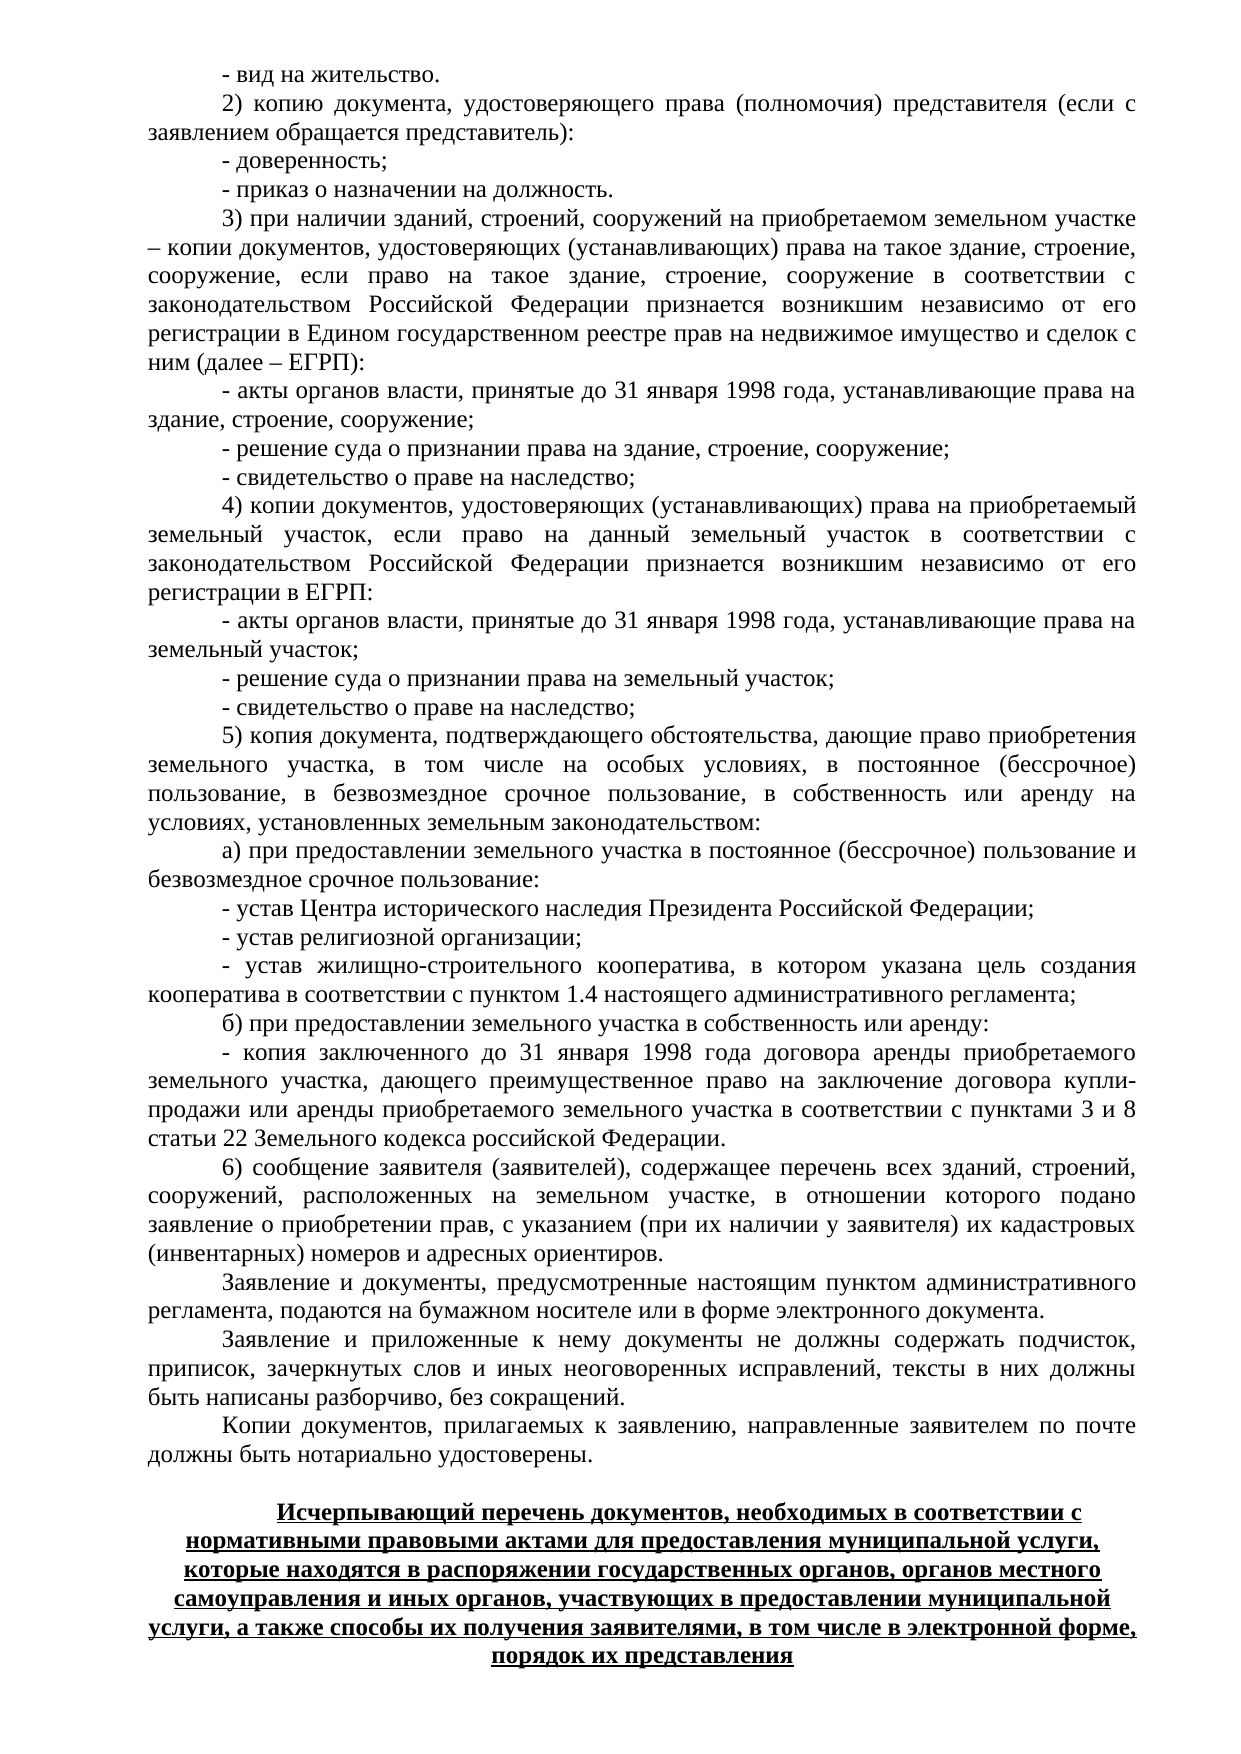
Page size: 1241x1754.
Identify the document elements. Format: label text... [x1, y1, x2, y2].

text 3) при наличии зданий, строений, сооружений на приобретаемом земельном участке – копии документов, удостоверяющих (устанавливающих) права на такое здание, строение, сооружение, если право на такое здание, строение, сооружение в соответствии с законодательством Российской Федерации признается возникшим независимо от его регистрации в Едином государственном реестре прав на недвижимое имущество и сделок с ним (далее – ЕГРП): [148, 203, 1137, 375]
text Копии документов, прилагаемых к заявлению, направленные заявителем по почте должны быть нотариально удостоверены. [148, 1410, 1137, 1468]
text Исчерпывающий перечень документов, необходимых в соответствии с нормативными правовыми актами для предоставления муниципальной услуги, которые находятся в распоряжении государственных органов, органов местного самоуправления и иных органов, участвующих в предоставлении муниципальной услуги, а также способы их получения заявителями, в том числе в электронной форме, порядок их представления [148, 1497, 1137, 1637]
text - акты органов власти, принятые до 31 января 1998 года, устанавливающие права на здание, строение, сооружение; [148, 375, 1137, 433]
text 5) копия документа, подтверждающего обстоятельства, дающие право приобретения земельного участка, в том числе на особых условиях, в постоянное (бессрочное) пользование, в безвозмездное срочное пользование, в собственность или аренду на условиях, установленных земельным законодательством: [148, 720, 1137, 835]
text - акты органов власти, принятые до 31 января 1998 года, устанавливающие права на земельный участок; [148, 605, 1137, 663]
text 2) копию документа, удостоверяющего права (полномочия) представителя (если с заявлением обращается представитель): [148, 88, 1137, 145]
text - устав религиозной организации; [148, 922, 1137, 950]
text Заявление и документы, предусмотренные настоящим пунктом административного регламента, подаются на бумажном носителе или в форме электронного документа. [148, 1267, 1137, 1324]
text - устав Центра исторического наследия Президента Российской Федерации; [148, 893, 1137, 922]
text - решение суда о признании права на земельный участок; [148, 663, 1137, 692]
text - решение суда о признании права на здание, строение, сооружение; [148, 433, 1137, 462]
text - свидетельство о праве на наследство; [148, 462, 1137, 490]
text б) при предоставлении земельного участка в собственность или аренду: [148, 1008, 1137, 1037]
text - свидетельство о праве на наследство; [148, 692, 1137, 720]
text а) при предоставлении земельного участка в постоянное (бессрочное) пользование и безвозмездное срочное пользование: [148, 835, 1137, 893]
text - устав жилищно-строительного кооператива, в котором указана цель создания кооператива в соответствии с пунктом 1.4 настоящего административного регламента; [148, 950, 1137, 1008]
text 4) копии документов, удостоверяющих (устанавливающих) права на приобретаемый земельный участок, если право на данный земельный участок в соответствии с законодательством Российской Федерации признается возникшим независимо от его регистрации в ЕГРП: [148, 490, 1137, 605]
text - вид на жительство. [148, 59, 1137, 88]
text - копия заключенного до 31 января 1998 года договора аренды приобретаемого земельного участка, дающего преимущественное право на заключение договора купли-продажи или аренды приобретаемого земельного участка в соответствии с пунктами 3 и 8 статьи 22 Земельного кодекса российской Федерации. [148, 1037, 1137, 1152]
text - доверенность; [148, 145, 1137, 174]
text Исчерпывающий перечень документов, необходимых в соответствии с нормативными правовыми актами для предоставления муниципальной услуги, которые находятся в распоряжении государственных органов, органов местного самоуправления и иных органов, участвующих в предоставлении муниципальной услуги, а также способы их получения заявителями, в том числе в электронной форме, порядок их представления [148, 1638, 1137, 1669]
text Заявление и приложенные к нему документы не должны содержать подчисток, приписок, зачеркнутых слов и иных неоговоренных исправлений, тексты в них должны быть написаны разборчиво, без сокращений. [148, 1324, 1137, 1410]
text 6) сообщение заявителя (заявителей), содержащее перечень всех зданий, строений, сооружений, расположенных на земельном участке, в отношении которого подано заявление о приобретении прав, с указанием (при их наличии у заявителя) их кадастровых (инвентарных) номеров и адресных ориентиров. [148, 1152, 1137, 1267]
text - приказ о назначении на должность. [148, 174, 1137, 203]
